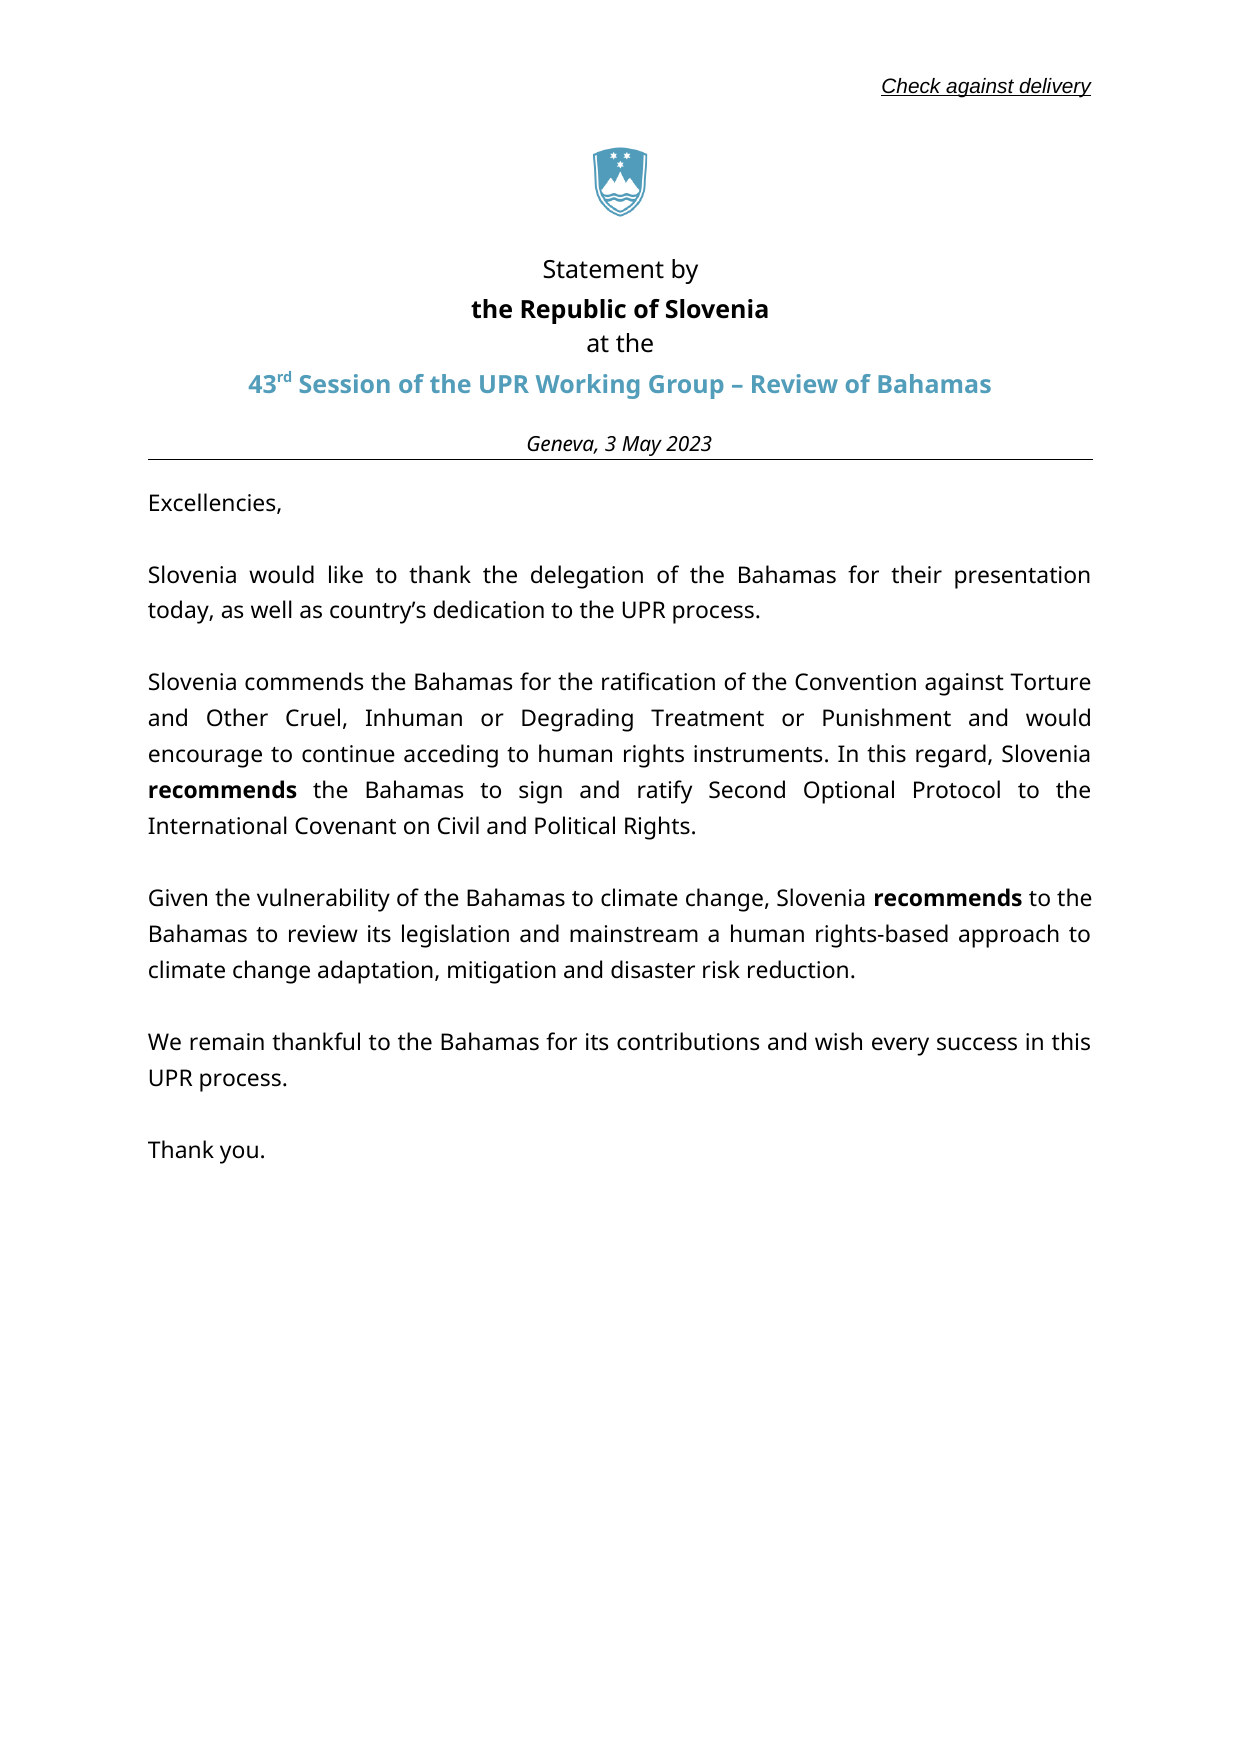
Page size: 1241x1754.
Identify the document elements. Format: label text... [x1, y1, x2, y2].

text at the [148, 326, 1093, 360]
text 43rd Session of the UPR Working Group – Review of Bahamas [148, 366, 1093, 400]
text Thank you. [148, 1133, 1093, 1165]
text Geneva, 3 May 2023 [148, 429, 1093, 459]
text We remain thankful to the Bahamas for its contributions and wish every success in this UPR process. [148, 1026, 1093, 1093]
text Given the vulnerability of the Bahamas to climate change, Slovenia recommends to the Bahamas to review its legislation and mainstream a human rights-based approach to climate change adaptation, mitigation and disaster risk reduction. [148, 882, 1093, 985]
picture [592, 147, 648, 217]
text Slovenia commends the Bahamas for the ratification of the Convention against Torture and Other Cruel, Inhuman or Degrading Treatment or Punishment and would encourage to continue acceding to human rights instruments. In this regard, Slovenia recommends the Bahamas to sign and ratify Second Optional Protocol to the International Covenant on Civil and Political Rights. [148, 666, 1093, 841]
text Excellencies, [148, 487, 1093, 518]
text the Republic of Slovenia [148, 292, 1093, 326]
text Slovenia would like to thank the delegation of the Bahamas for their presentation today, as well as country’s dedication to the UPR process. [148, 558, 1093, 626]
text Statement by [148, 252, 1093, 286]
